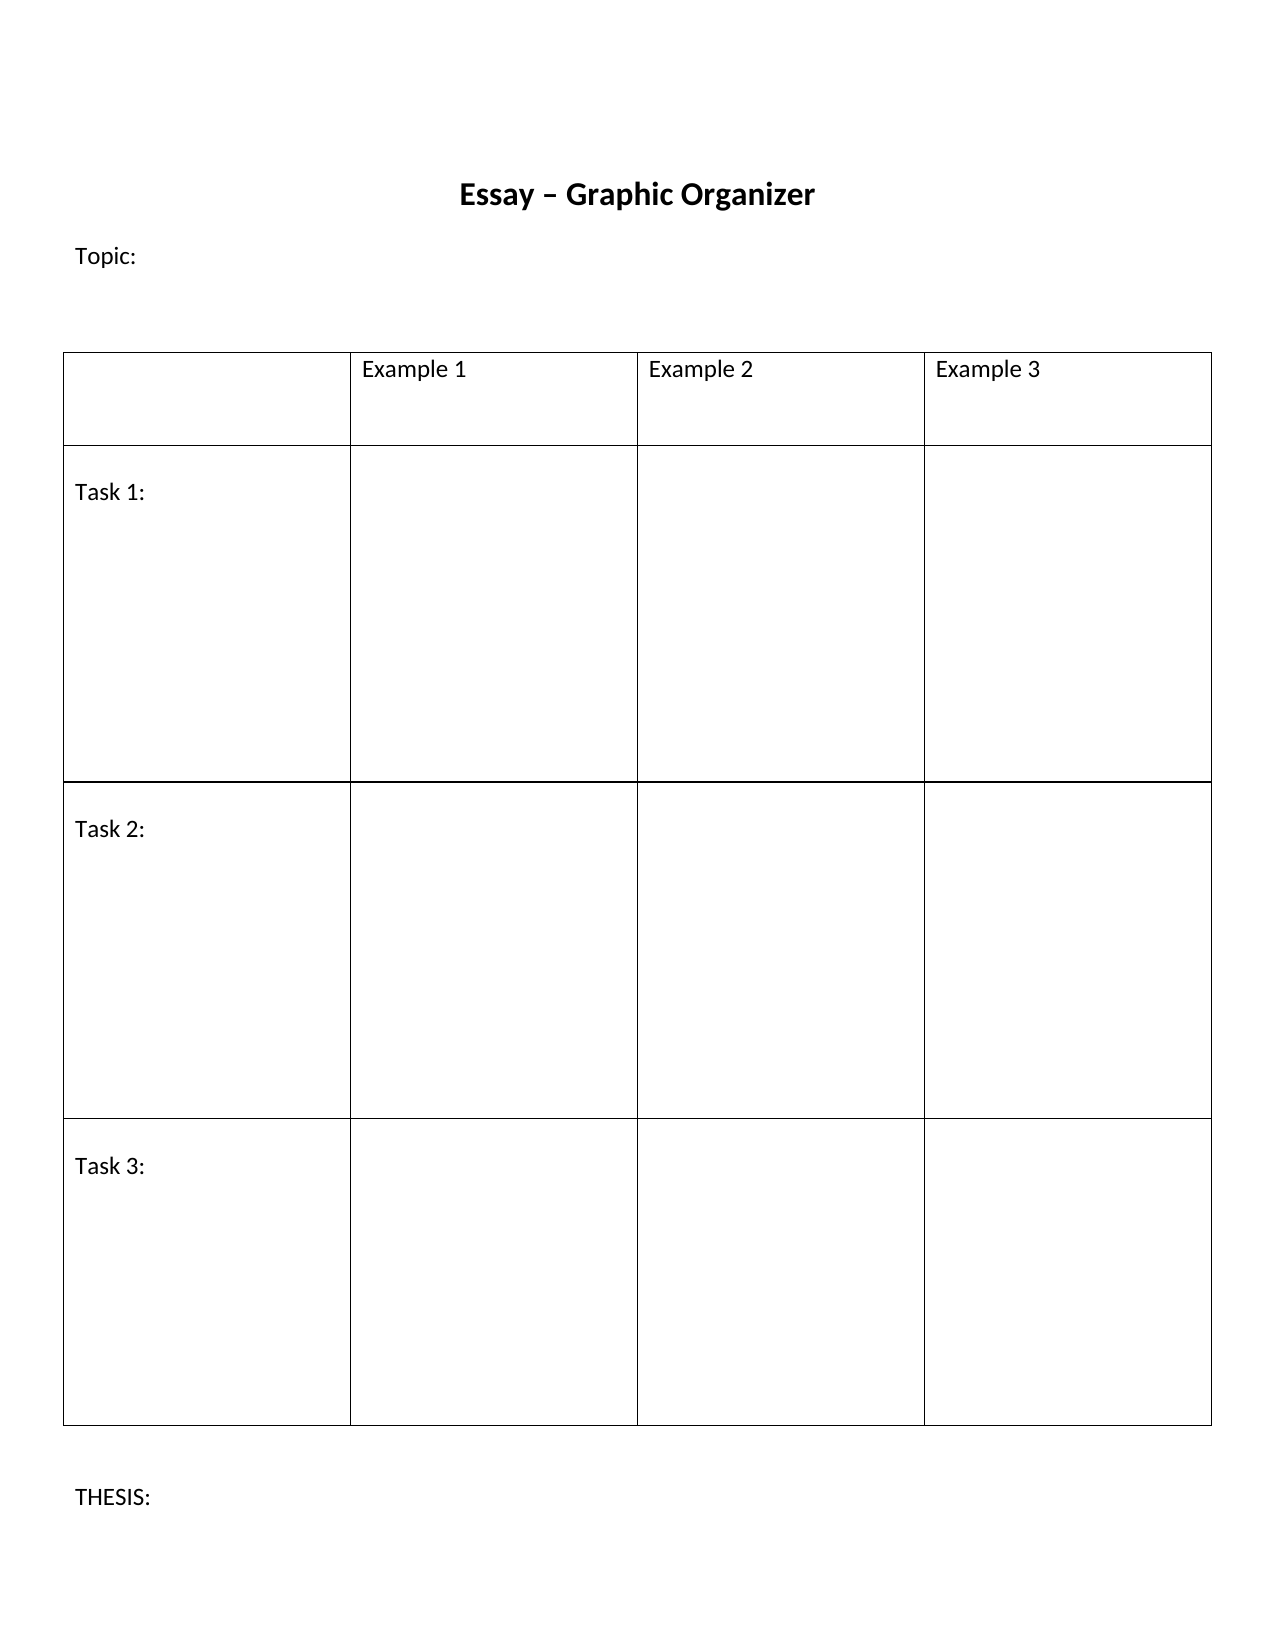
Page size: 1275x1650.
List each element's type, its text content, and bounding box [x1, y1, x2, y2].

table_header Example 1 [351, 353, 637, 445]
table_cell [638, 446, 924, 781]
table_cell [925, 1119, 1211, 1424]
table_cell [925, 783, 1211, 1118]
text THESIS: [75, 1481, 1200, 1512]
table_header [64, 353, 350, 445]
table_cell [638, 1119, 924, 1424]
text Essay – Graphic Organizer [75, 173, 1200, 213]
text Topic: [75, 240, 1200, 271]
table_cell Task 2: [64, 783, 350, 1118]
table_cell [351, 783, 637, 1118]
table_cell Task 3: [64, 1119, 350, 1424]
table_cell [351, 1119, 637, 1424]
table_cell Task 1: [64, 446, 350, 781]
table_cell [351, 446, 637, 781]
table_cell [638, 783, 924, 1118]
table_cell [925, 446, 1211, 781]
table_header Example 3 [925, 353, 1211, 445]
table_header Example 2 [638, 353, 924, 445]
